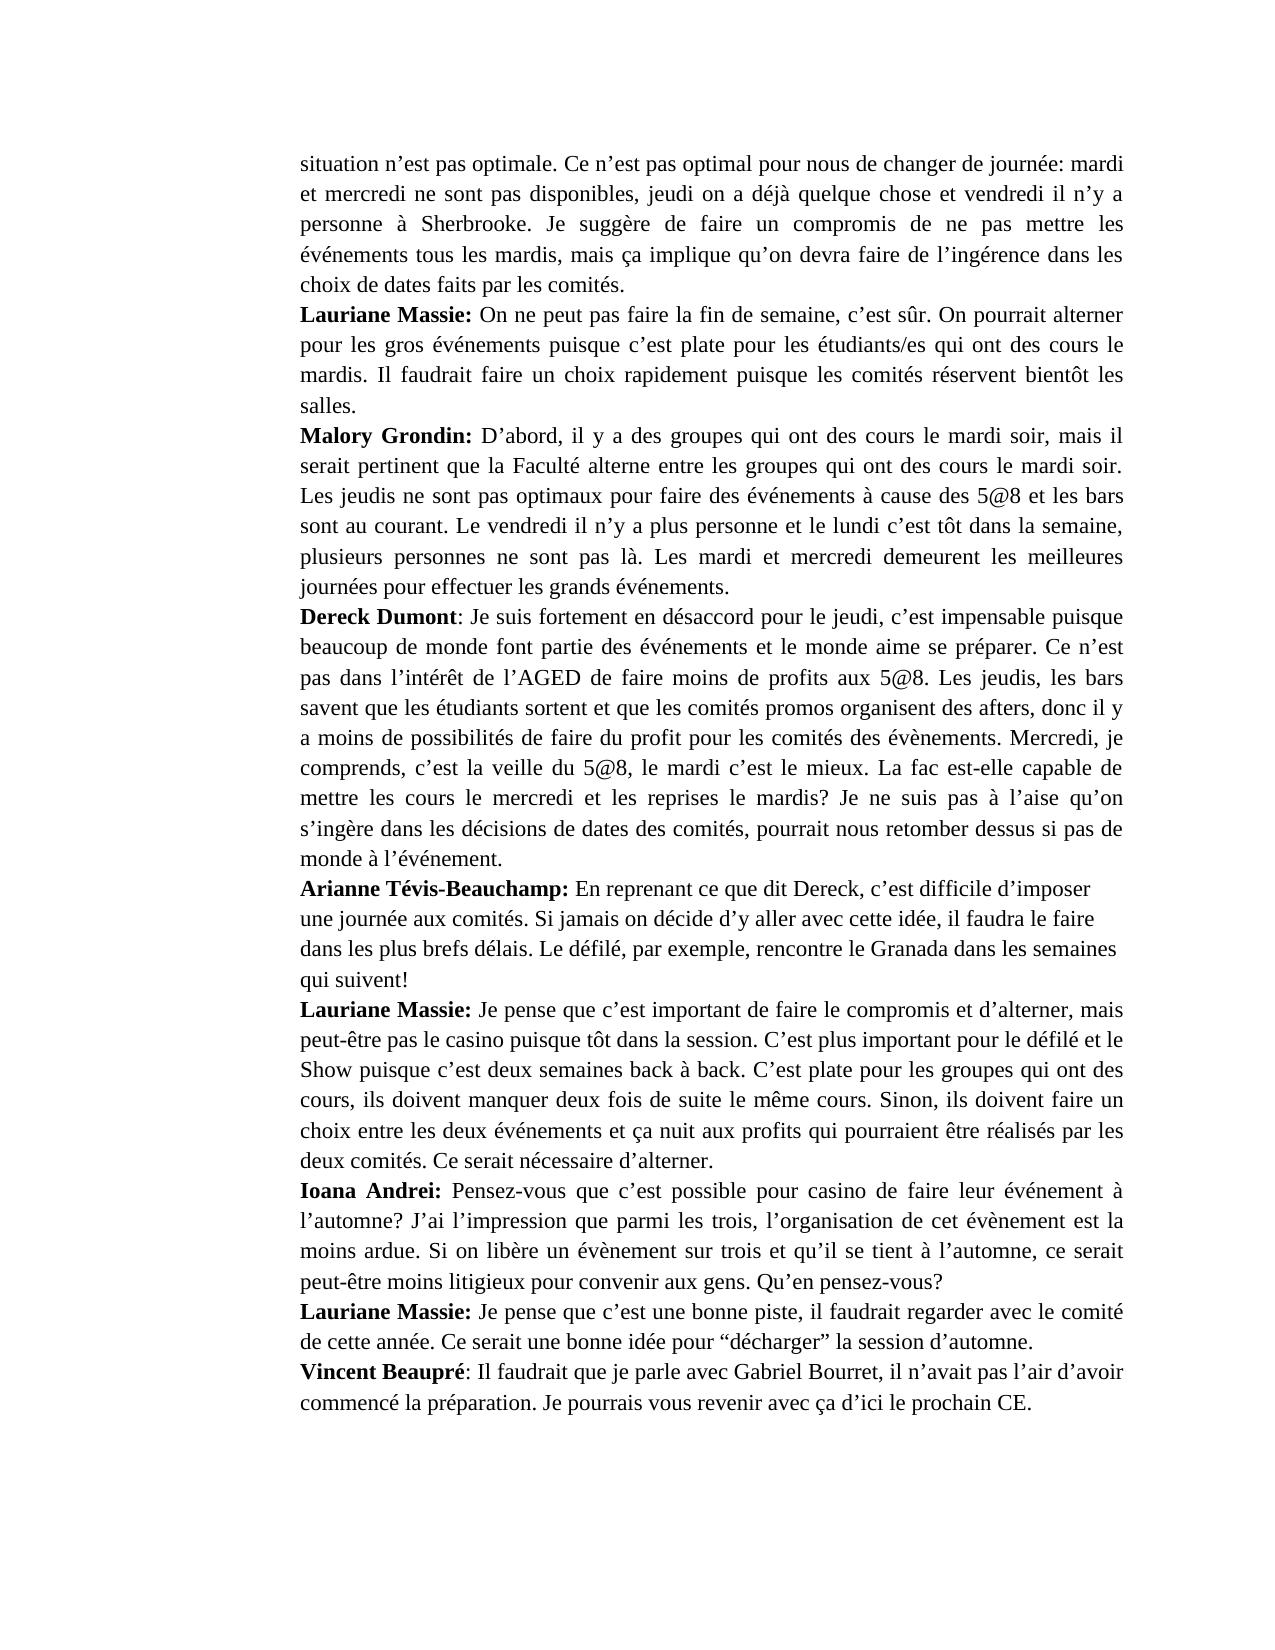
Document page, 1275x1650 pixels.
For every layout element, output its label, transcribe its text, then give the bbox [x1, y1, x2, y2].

text Lauriane Massie: Je pense que c’est une bonne piste, il faudrait regarder avec le comité de cette année. Ce serait une bonne idée pour “décharger” la session d’automne. [300, 1298, 1125, 1354]
text Lauriane Massie: Je pense que c’est important de faire le compromis et d’alterner, mais peut-être pas le casino puisque tôt dans la session. C’est plus important pour le défilé et le Show puisque c’est deux semaines back à back. C’est plate pour les groupes qui ont des cours, ils doivent manquer deux fois de suite le même cours. Sinon, ils doivent faire un choix entre les deux événements et ça nuit aux profits qui pourraient être réalisés par les deux comités. Ce serait nécessaire d’alterner. [300, 996, 1125, 1173]
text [300, 150, 1125, 297]
text Malory Grondin: D’abord, il y a des groupes qui ont des cours le mardi soir, mais il serait pertinent que la Faculté alterne entre les groupes qui ont des cours le mardi soir. Les jeudis ne sont pas optimaux pour faire des événements à cause des 5@8 et les bars sont au courant. Le vendredi il n’y a plus personne et le lundi c’est tôt dans la semaine, plusieurs personnes ne sont pas là. Les mardi et mercredi demeurent les meilleures journées pour effectuer les grands événements. [300, 422, 1125, 599]
text Ioana Andrei: Pensez-vous que c’est possible pour casino de faire leur événement à l’automne? J’ai l’impression que parmi les trois, l’organisation de cet évènement est la moins ardue. Si on libère un évènement sur trois et qu’il se tient à l’automne, ce serait peut-être moins litigieux pour convenir aux gens. Qu’en pensez-vous? [300, 1177, 1125, 1294]
text Arianne Tévis-Beauchamp: En reprenant ce que dit Dereck, c’est difficile d’imposer une journée aux comités. Si jamais on décide d’y aller avec cette idée, il faudra le faire dans les plus brefs délais. Le défilé, par exemple, rencontre le Granada dans les semaines qui suivent! [300, 875, 1125, 992]
text Vincent Beaupré: Il faudrait que je parle avec Gabriel Bourret, il n’avait pas l’air d’avoir commencé la préparation. Je pourrais vous revenir avec ça d’ici le prochain CE. [300, 1358, 1125, 1415]
text Lauriane Massie: On ne peut pas faire la fin de semaine, c’est sûr. On pourrait alterner pour les gros événements puisque c’est plate pour les étudiants/es qui ont des cours le mardis. Il faudrait faire un choix rapidement puisque les comités réservent bientôt les salles. [300, 301, 1125, 418]
text Dereck Dumont: Je suis fortement en désaccord pour le jeudi, c’est impensable puisque beaucoup de monde font partie des événements et le monde aime se préparer. Ce n’est pas dans l’intérêt de l’AGED de faire moins de profits aux 5@8. Les jeudis, les bars savent que les étudiants sortent et que les comités promos organisent des afters, donc il y a moins de possibilités de faire du profit pour les comités des évènements. Mercredi, je comprends, c’est la veille du 5@8, le mardi c’est le mieux. La fac est-elle capable de mettre les cours le mercredi et les reprises le mardis? Je ne suis pas à l’aise qu’on s’ingère dans les décisions de dates des comités, pourrait nous retomber dessus si pas de monde à l’événement. [300, 603, 1125, 871]
